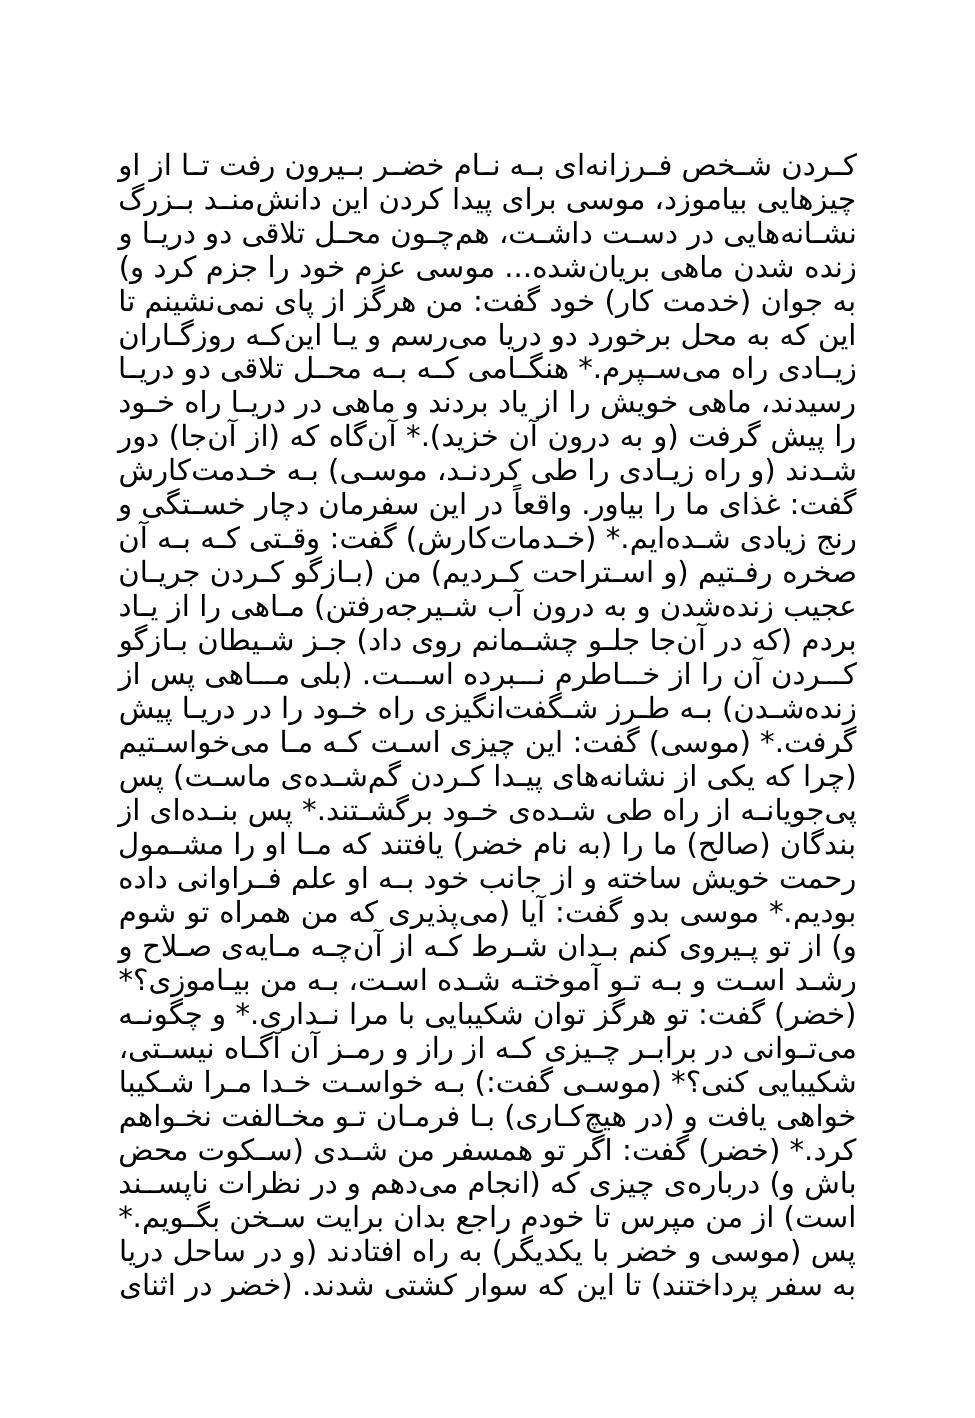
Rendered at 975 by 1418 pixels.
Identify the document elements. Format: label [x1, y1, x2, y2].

text [118, 148, 857, 1303]
